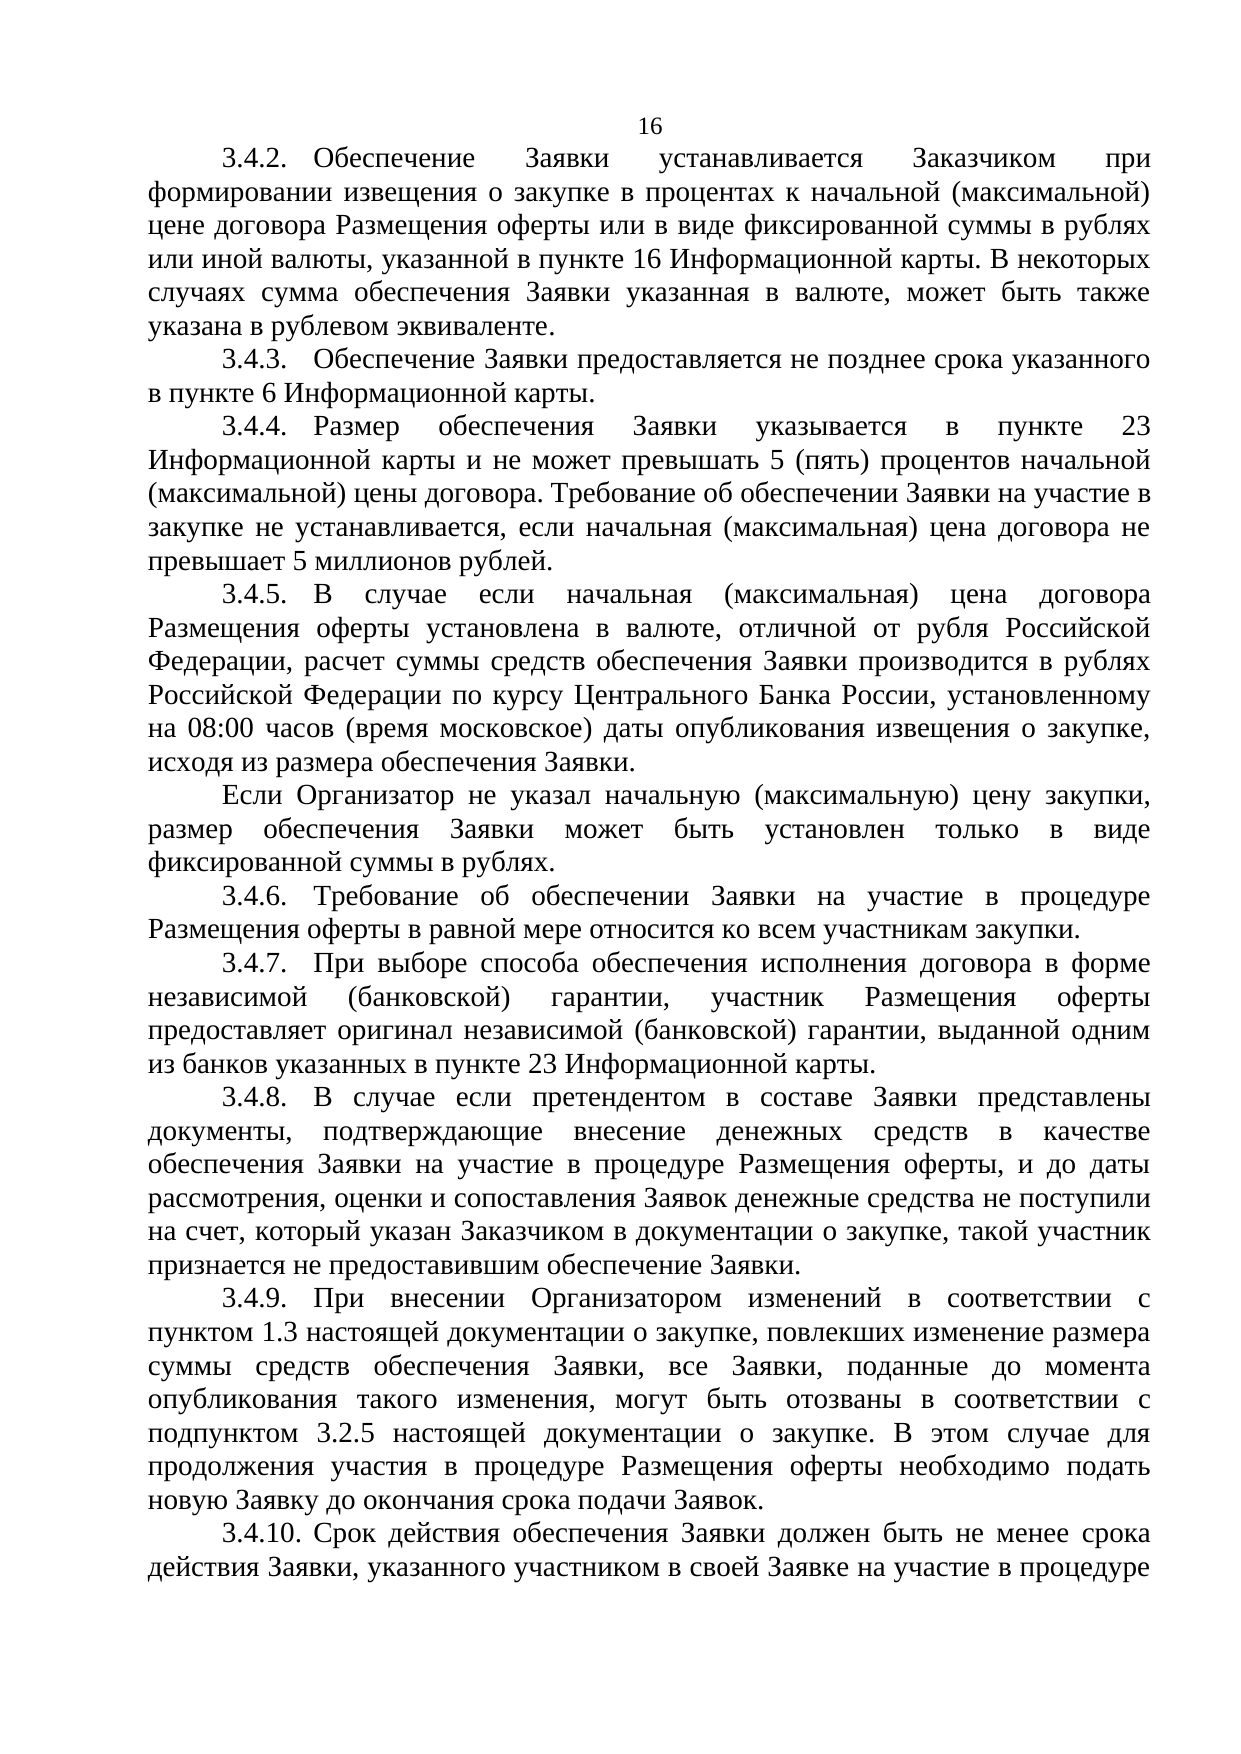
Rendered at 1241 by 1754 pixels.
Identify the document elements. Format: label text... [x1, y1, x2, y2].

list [148, 1515, 1152, 1582]
list Обеспечение Заявки предоставляется не позднее срока указанного в пункте 6 Информационной карты. [148, 341, 1152, 408]
list В случае если начальная (максимальная) цена договора Размещения оферты установлена в валюте, отличной от рубля Российской Федерации, расчет суммы средств обеспечения Заявки производится в рублях Российской Федерации по курсу Центрального Банка России, установленному на 08:00 часов (время московское) даты опубликования извещения о закупке, исходя из размера обеспечения Заявки. [148, 576, 1152, 777]
list Обеспечение Заявки устанавливается Заказчиком при формировании извещения о закупке в процентах к начальной (максимальной) цене договора Размещения оферты или в виде фиксированной суммы в рублях или иной валюты, указанной в пункте 16 Информационной карты. В некоторых случаях сумма обеспечения Заявки указанная в валюте, может быть также указана в рублевом эквиваленте. [148, 140, 1152, 341]
list В случае если претендентом в составе Заявки представлены документы, подтверждающие внесение денежных средств в качестве обеспечения Заявки на участие в процедуре Размещения оферты, и до даты рассмотрения, оценки и сопоставления Заявок денежные средства не поступили на счет, который указан Заказчиком в документации о закупке, такой участник признается не предоставившим обеспечение Заявки. [148, 1079, 1152, 1281]
list Требование об обеспечении Заявки на участие в процедуре Размещения оферты в равной мере относится ко всем участникам закупки. [148, 878, 1152, 945]
list При выборе способа обеспечения исполнения договора в форме независимой (банковской) гарантии, участник Размещения оферты предоставляет оригинал независимой (банковской) гарантии, выданной одним из банков указанных в пункте 23 Информационной карты. [148, 945, 1152, 1079]
list При внесении Организатором изменений в соответствии с пунктом 1.3 настоящей документации о закупке, повлекших изменение размера суммы средств обеспечения Заявки, все Заявки, поданные до момента опубликования такого изменения, могут быть отозваны в соответствии с подпунктом 3.2.5 настоящей документации о закупке. В этом случае для продолжения участия в процедуре Размещения оферты необходимо подать новую Заявку до окончания срока подачи Заявок. [148, 1281, 1152, 1515]
list Размер обеспечения Заявки указывается в пункте 23 Информационной карты и не может превышать 5 (пять) процентов начальной (максимальной) цены договора. Требование об обеспечении Заявки на участие в закупке не устанавливается, если начальная (максимальная) цена договора не превышает 5 миллионов рублей. [148, 408, 1152, 576]
text Если Организатор не указал начальную (максимальную) цену закупки, размер обеспечения Заявки может быть установлен только в виде фиксированной суммы в рублях. [148, 777, 1152, 878]
